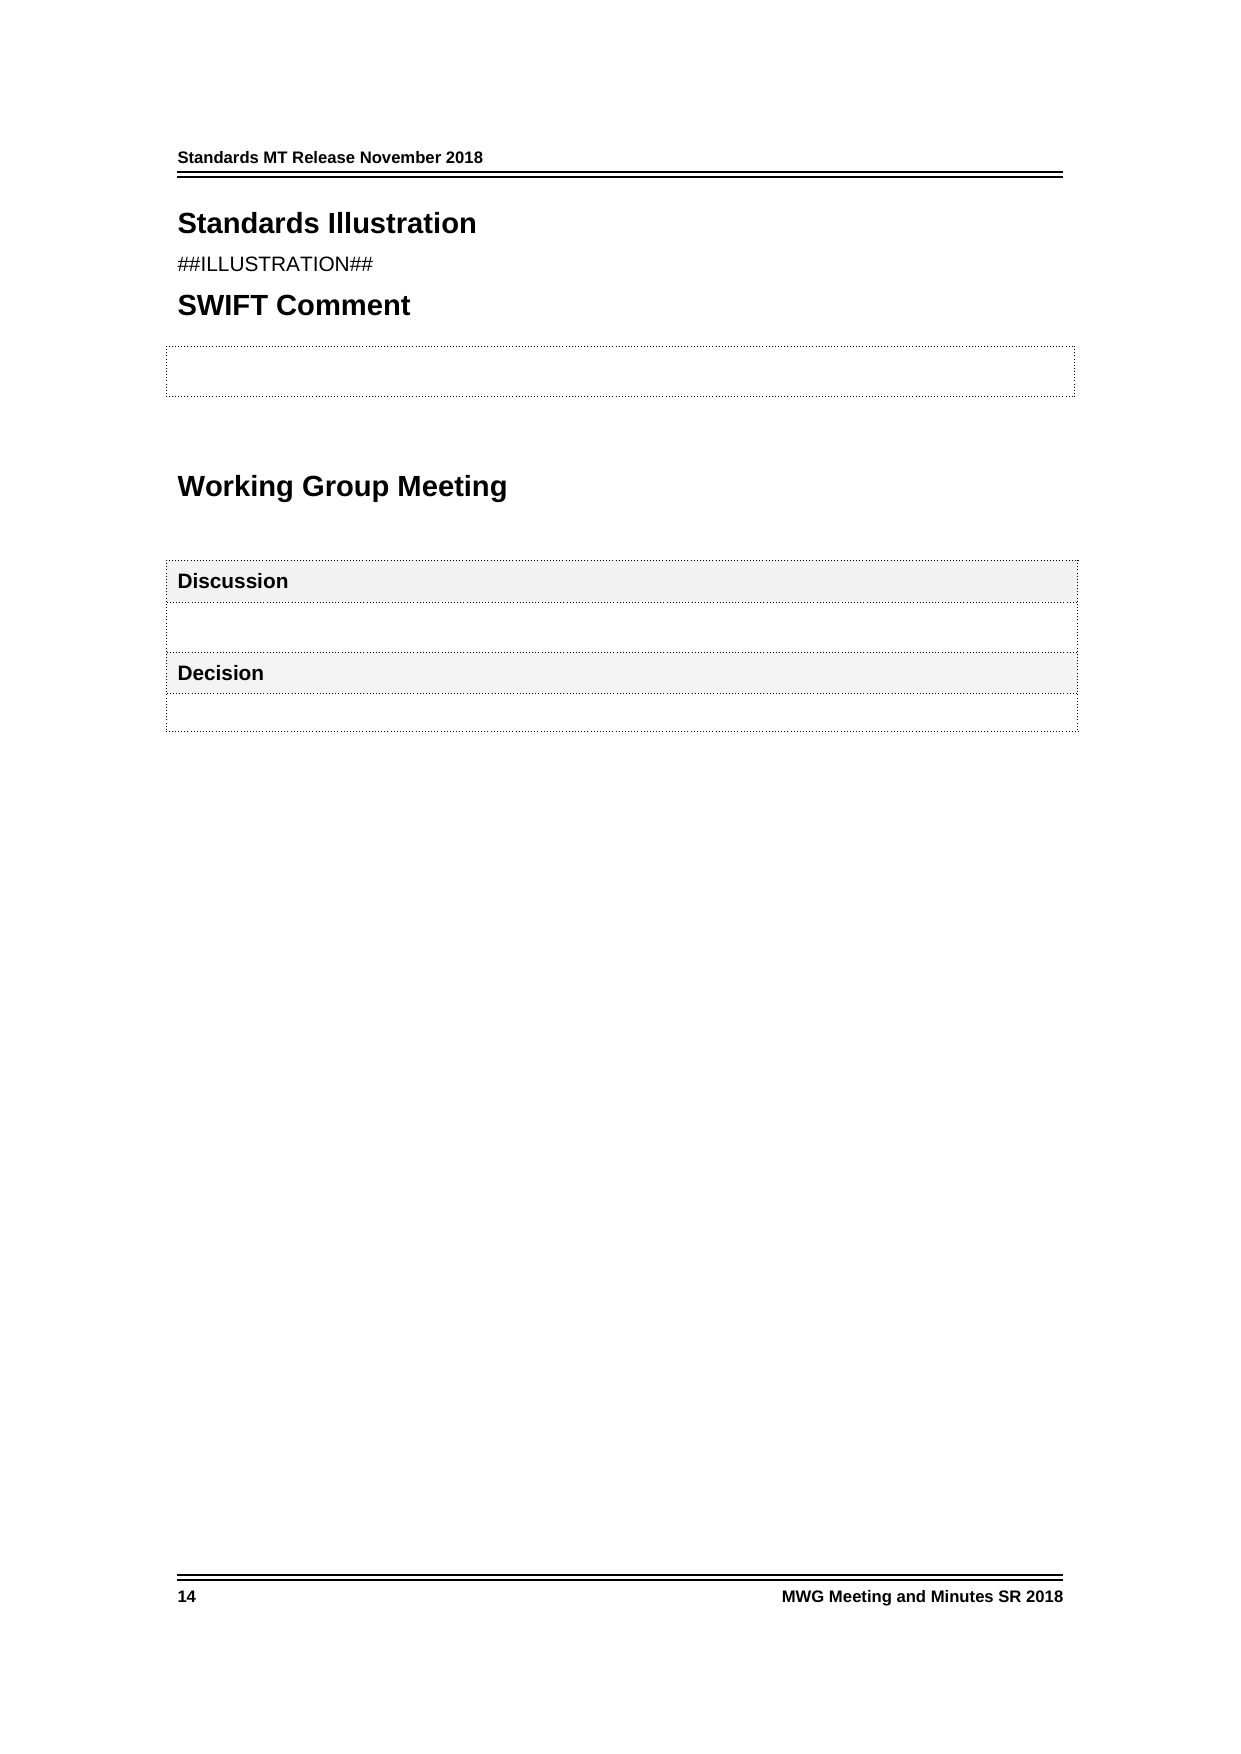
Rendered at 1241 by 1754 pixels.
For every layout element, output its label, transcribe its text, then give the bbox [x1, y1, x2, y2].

text Working Group Meeting [177, 469, 1092, 502]
text SWIFT Comment [177, 288, 1092, 322]
table_cell Decision [166, 652, 1078, 693]
table_header Discussion [166, 560, 1078, 602]
text Standards Illustration [177, 206, 1092, 239]
table_cell [166, 693, 1078, 731]
table_header [166, 346, 1074, 396]
table_cell [166, 602, 1078, 652]
text ##ILLUSTRATION## [177, 252, 1092, 276]
